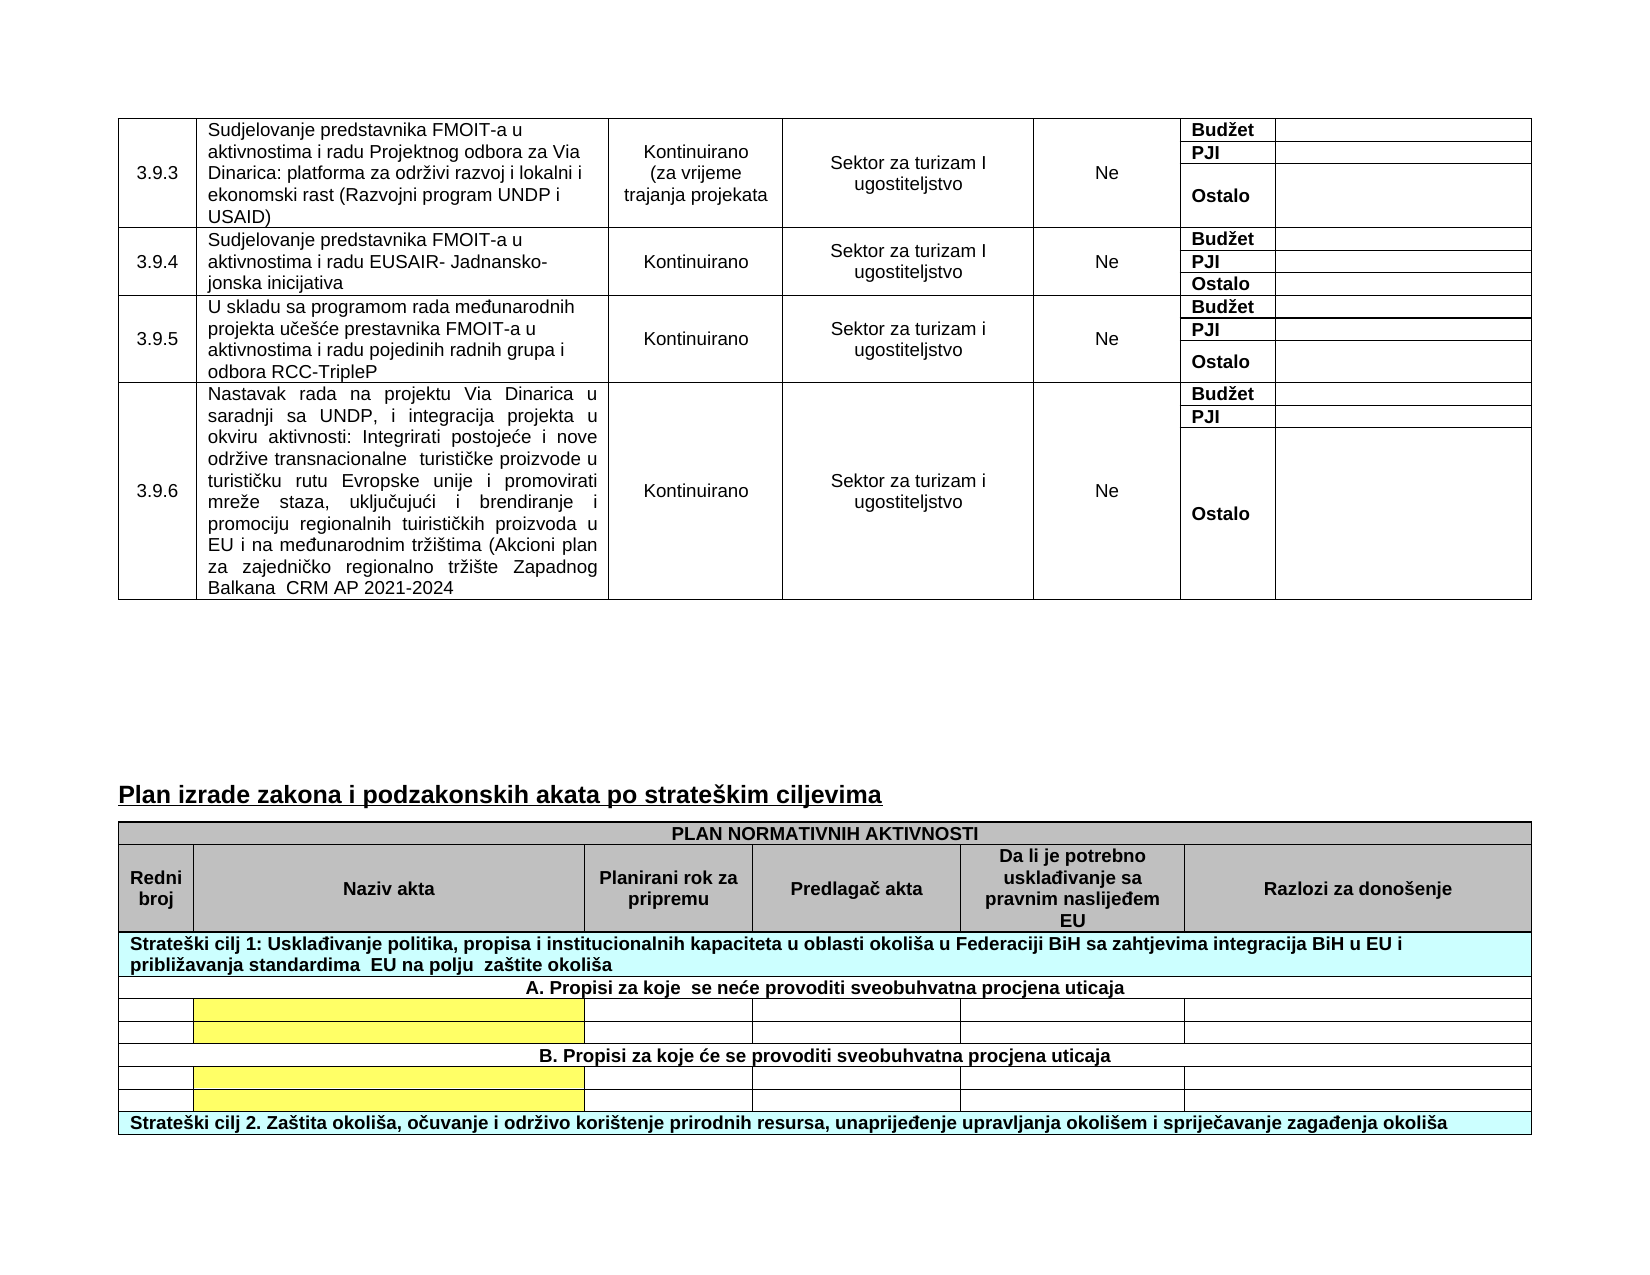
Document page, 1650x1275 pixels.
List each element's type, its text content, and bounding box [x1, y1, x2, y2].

table_cell [194, 1022, 584, 1043]
table_cell Ostalo [1181, 164, 1275, 227]
table_cell [961, 999, 1184, 1021]
table_cell 3.9.3 [119, 119, 196, 227]
table_cell Predlagač akta [753, 845, 960, 931]
text Plan izrade zakona i podzakonskih akata po strateškim ciljevima [118, 780, 1532, 809]
table_cell [753, 1090, 960, 1111]
table_cell [119, 1067, 193, 1088]
table_cell 3.9.4 [119, 228, 196, 295]
table_cell [1276, 428, 1531, 599]
table_cell Planirani rok za pripremu [585, 845, 752, 931]
table_cell [1185, 1067, 1531, 1088]
table_cell [119, 1090, 193, 1111]
table_cell Ne [1034, 119, 1180, 227]
table_cell Ostalo [1181, 428, 1275, 599]
table_cell U skladu sa programom rada međunarodnih projekta učešće prestavnika FMOIT-a u aktivnostima i radu pojedinih radnih grupa i odbora RCC-TripleP [197, 296, 608, 382]
table_cell B. Propisi za koje će se provoditi sveobuhvatna procjena uticaja [119, 1044, 1531, 1066]
table_cell PJI [1181, 406, 1275, 427]
table_header PLAN NORMATIVNIH AKTIVNOSTI [119, 823, 1531, 844]
table_cell Kontinuirano (za vrijeme trajanja projekata [609, 119, 782, 227]
table_cell [194, 1090, 584, 1111]
table_cell Kontinuirano [609, 296, 782, 382]
table_cell Sektor za turizam I ugostiteljstvo [783, 228, 1033, 295]
table_cell Redni broj [119, 845, 193, 931]
table_cell [1276, 383, 1531, 405]
table_cell Sektor za turizam i ugostiteljstvo [783, 296, 1033, 382]
table_cell [1276, 251, 1531, 272]
table_cell [1185, 999, 1531, 1021]
table_cell Nastavak rada na projektu Via Dinarica u saradnji sa UNDP, i integracija projekta u okviru aktivnosti: Integrirati postojeće i nove održive transnacionalne turističke proizvode u turističku rutu Evropske unije i promovirati mreže staza, uključujući i brendiranje i promociju regionalnih tuirističkih proizvoda u EU i na međunarodnim tržištima (Akcioni plan za zajedničko regionalno tržište Zapadnog Balkana CRM AP 2021-2024 [197, 383, 608, 599]
table_cell [585, 1067, 752, 1088]
table_cell Sektor za turizam i ugostiteljstvo [783, 383, 1033, 599]
table_cell Kontinuirano [609, 383, 782, 599]
table_cell [1185, 1022, 1531, 1043]
table_cell [961, 1090, 1184, 1111]
table_cell [1276, 296, 1531, 317]
table_cell PJI [1181, 142, 1275, 163]
table_cell Razlozi za donošenje [1185, 845, 1531, 931]
table_cell [1276, 341, 1531, 382]
table_cell [585, 999, 752, 1021]
table_cell Kontinuirano [609, 228, 782, 295]
table_cell [119, 999, 193, 1021]
table_cell Ne [1034, 296, 1180, 382]
table_cell 3.9.5 [119, 296, 196, 382]
table_cell [753, 1067, 960, 1088]
table_cell Ostalo [1181, 341, 1275, 382]
table_cell [585, 1022, 752, 1043]
table_cell [194, 999, 584, 1021]
table_cell Ne [1034, 228, 1180, 295]
table_cell PJI [1181, 319, 1275, 340]
table_cell Sudjelovanje predstavnika FMOIT-a u aktivnostima i radu EUSAIR- Jadnansko-jonska inicijativa [197, 228, 608, 295]
table_cell Sudjelovanje predstavnika FMOIT-a u aktivnostima i radu Projektnog odbora za Via Dinarica: platforma za održivi razvoj i lokalni i ekonomski rast (Razvojni program UNDP i USAID) [197, 119, 608, 227]
table_cell [1276, 319, 1531, 340]
table_cell Naziv akta [194, 845, 584, 931]
table_cell 3.9.6 [119, 383, 196, 599]
table_cell [1276, 142, 1531, 163]
table_cell PJI [1181, 251, 1275, 272]
table_cell [119, 1022, 193, 1043]
table_cell Budžet [1181, 119, 1275, 141]
table_cell [1276, 228, 1531, 249]
table_cell Ne [1034, 383, 1180, 599]
table_cell A. Propisi za koje se neće provoditi sveobuhvatna procjena uticaja [119, 977, 1531, 998]
table_cell Budžet [1181, 228, 1275, 249]
table_cell Budžet [1181, 383, 1275, 405]
table_cell [753, 999, 960, 1021]
table_cell [1276, 119, 1531, 141]
table_cell [961, 1022, 1184, 1043]
table_cell [194, 1067, 584, 1088]
table_cell [753, 1022, 960, 1043]
table_cell Budžet [1181, 296, 1275, 317]
table_cell Strateški cilj 2. Zaštita okoliša, očuvanje i održivo korištenje prirodnih resursa, unaprijeđenje upravljanja okolišem i spriječavanje zagađenja okoliša [119, 1112, 1531, 1134]
table_cell [1276, 273, 1531, 295]
table_cell [1276, 406, 1531, 427]
table_cell [1185, 1090, 1531, 1111]
table_cell [961, 1067, 1184, 1088]
table_cell [1276, 164, 1531, 227]
table_cell Ostalo [1181, 273, 1275, 295]
table_cell Sektor za turizam I ugostiteljstvo [783, 119, 1033, 227]
table_cell Da li je potrebno usklađivanje sa pravnim naslijeđem EU [961, 845, 1184, 931]
table_cell Strateški cilj 1: Usklađivanje politika, propisa i institucionalnih kapaciteta u oblasti okoliša u Federaciji BiH sa zahtjevima integracija BiH u EU i približavanja standardima EU na polju zaštite okoliša [119, 933, 1531, 976]
table_cell [585, 1090, 752, 1111]
